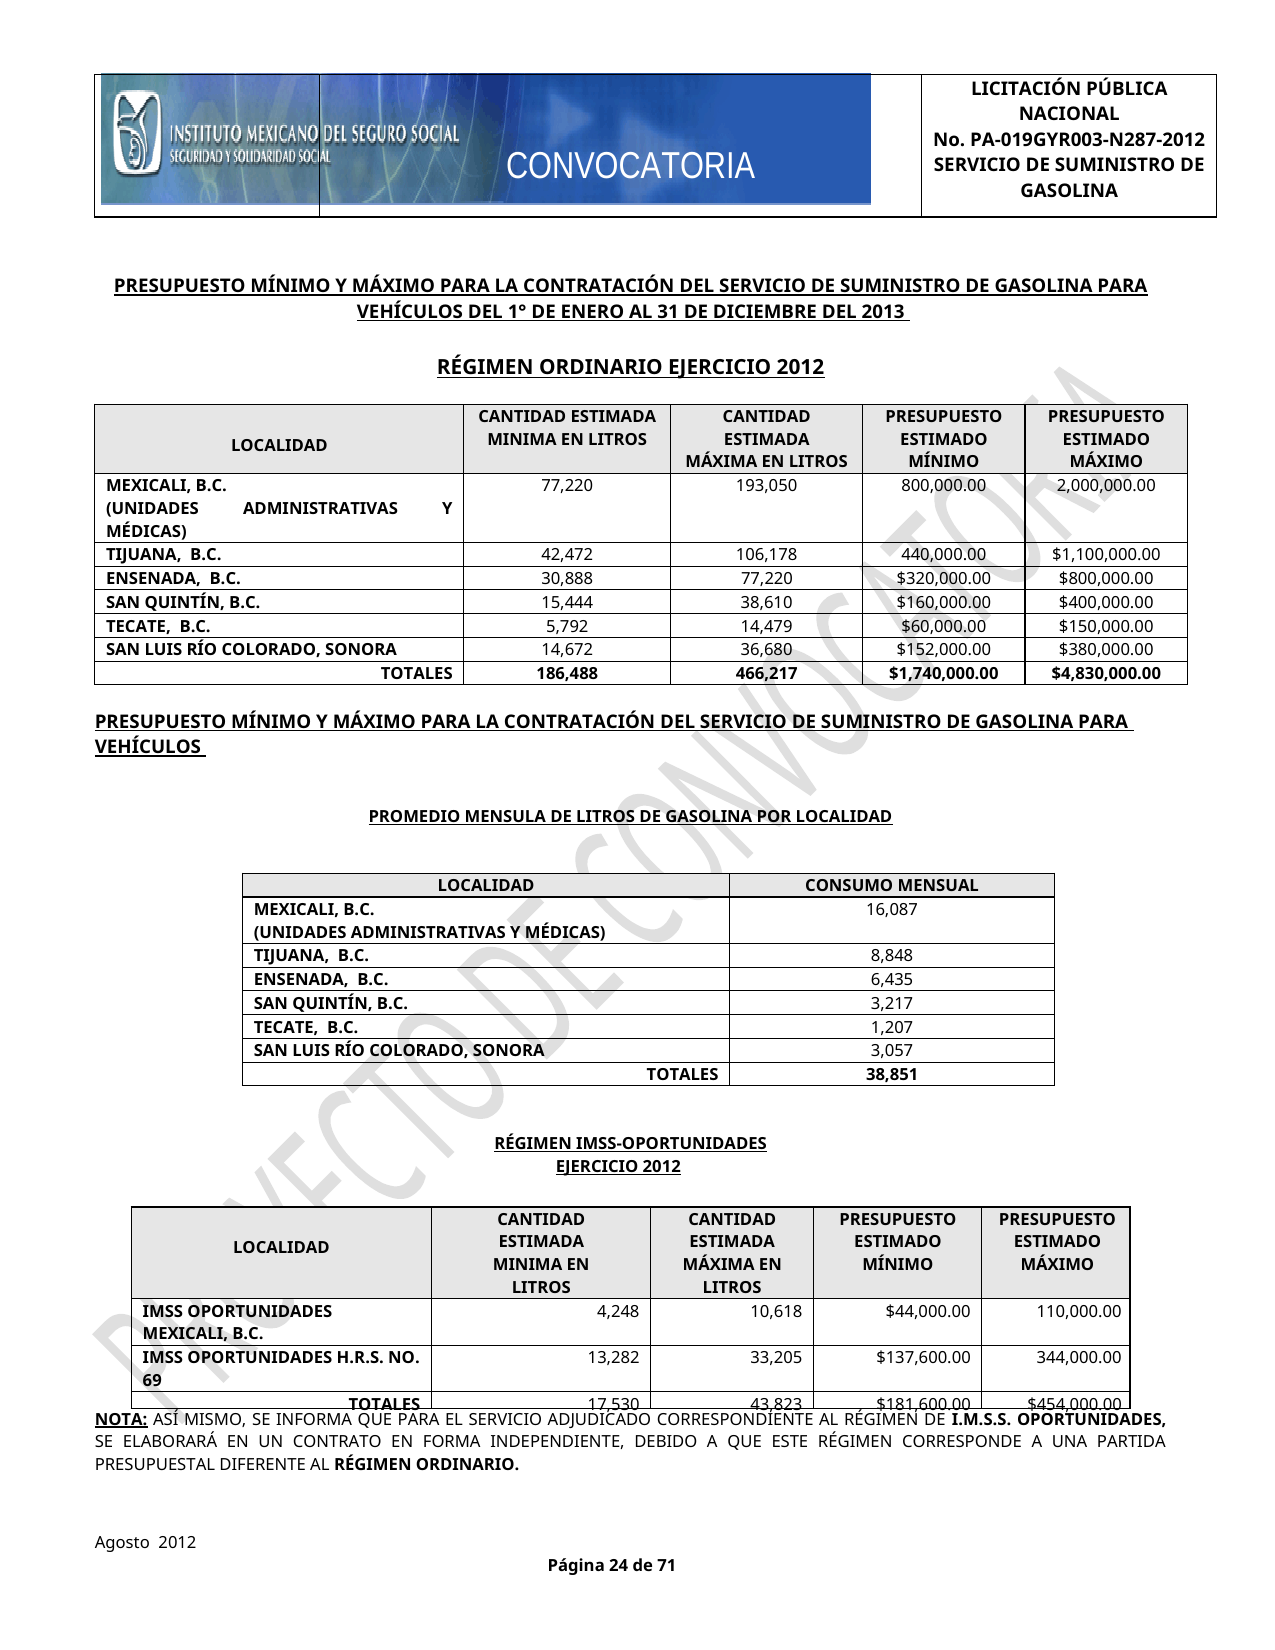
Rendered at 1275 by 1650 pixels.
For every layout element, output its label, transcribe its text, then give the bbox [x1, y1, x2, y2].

table_cell TIJUANA, B.C. [243, 944, 729, 967]
table_cell 15,444 [464, 590, 670, 613]
table_cell $1,740,000.00 [863, 662, 1024, 684]
table_cell 186,488 [464, 662, 670, 684]
text RÉGIMEN ORDINARIO EJERCICIO 2012 [94, 352, 1167, 381]
table_cell $400,000.00 [1026, 590, 1187, 613]
table_header LOCALIDAD [95, 405, 463, 473]
text RÉGIMEN IMSS-OPORTUNIDADES [94, 1132, 1167, 1154]
table_cell 30,888 [464, 567, 670, 589]
table_cell ENSENADA, B.C. [243, 968, 729, 990]
table_header CONSUMO MENSUAL [730, 874, 1054, 896]
text PROMEDIO MENSULA DE LITROS DE GASOLINA POR LOCALIDAD [94, 804, 1167, 827]
table_cell $800,000.00 [1026, 567, 1187, 589]
text EJERCICIO 2012 [94, 1154, 1167, 1177]
table_header PRESUPUESTO ESTIMADO MÍNIMO [863, 405, 1024, 473]
table_cell 800,000.00 [863, 474, 1024, 542]
picture [320, 75, 871, 205]
table_cell $150,000.00 [1026, 614, 1187, 637]
table_cell SAN QUINTÍN, B.C. [95, 590, 463, 613]
table_cell 3,057 [730, 1039, 1054, 1062]
table_cell $380,000.00 [1026, 638, 1187, 661]
table_cell $320,000.00 [863, 567, 1024, 589]
table_cell 42,472 [464, 543, 670, 566]
table_cell 193,050 [671, 474, 862, 542]
table_cell TOTALES [95, 662, 463, 684]
table_cell SAN QUINTÍN, B.C. [243, 991, 729, 1014]
table_cell MEXICALI, B.C. (UNIDADES ADMINISTRATIVAS Y MÉDICAS) [243, 898, 729, 943]
table_cell 3,217 [730, 991, 1054, 1014]
table_cell 6,435 [730, 968, 1054, 990]
table_cell TECATE, B.C. [95, 614, 463, 637]
table_cell 14,479 [671, 614, 862, 637]
table_cell 440,000.00 [863, 543, 1024, 566]
picture [101, 75, 319, 205]
table_cell $160,000.00 [863, 590, 1024, 613]
table_cell 466,217 [671, 662, 862, 684]
table_cell $60,000.00 [863, 614, 1024, 637]
table_header PRESUPUESTO ESTIMADO MÁXIMO [1026, 405, 1187, 473]
table_cell TOTALES [243, 1063, 729, 1085]
table_cell ENSENADA, B.C. [95, 567, 463, 589]
table_cell TIJUANA, B.C. [95, 543, 463, 566]
table_cell TECATE, B.C. [243, 1015, 729, 1038]
table_cell 5,792 [464, 614, 670, 637]
table_cell SAN LUIS RÍO COLORADO, SONORA [243, 1039, 729, 1062]
table_cell MEXICALI, B.C. (UNIDADES ADMINISTRATIVAS Y MÉDICAS) [95, 474, 463, 542]
table_cell 38,851 [730, 1063, 1054, 1085]
table_header LOCALIDAD [243, 874, 729, 896]
table_cell 8,848 [730, 944, 1054, 967]
table_cell 36,680 [671, 638, 862, 661]
text PRESUPUESTO MÍNIMO Y MÁXIMO PARA LA CONTRATACIÓN DEL SERVICIO DE SUMINISTRO DE GASOLINA PARA VEHÍCULOS DEL 1° DE ENERO AL 31 DE DICIEMBRE DEL 2013 [94, 273, 1167, 324]
text PRESUPUESTO MÍNIMO Y MÁXIMO PARA LA CONTRATACIÓN DEL SERVICIO DE SUMINISTRO DE GASOLINA PARA VEHÍCULOS [94, 708, 1167, 759]
table_cell 38,610 [671, 590, 862, 613]
table_cell 106,178 [671, 543, 862, 566]
table_cell 77,220 [671, 567, 862, 589]
table_cell SAN LUIS RÍO COLORADO, SONORA [95, 638, 463, 661]
table_cell $4,830,000.00 [1026, 662, 1187, 684]
table_cell 14,672 [464, 638, 670, 661]
table_cell $152,000.00 [863, 638, 1024, 661]
table_cell $1,100,000.00 [1026, 543, 1187, 566]
table_cell 2,000,000.00 [1026, 474, 1187, 542]
text NOTA: ASÍ MISMO, SE INFORMA QUE PARA EL SERVICIO ADJUDICADO CORRESPONDIENTE AL RÉGIMEN DE I.M.S.S. OPORTUNIDADES, SE ELABORARÁ EN UN CONTRATO EN FORMA INDEPENDIENTE, DEBIDO A QUE ESTE RÉGIMEN CORRESPONDE A UNA PARTIDA PRESUPUESTAL DIFERENTE AL RÉGIMEN ORDINARIO. [94, 1223, 1167, 1476]
table_header CANTIDAD ESTIMADA MÁXIMA EN LITROS [671, 405, 862, 473]
table_cell 16,087 [730, 898, 1054, 943]
table_cell 77,220 [464, 474, 670, 542]
table_cell 1,207 [730, 1015, 1054, 1038]
table_header CANTIDAD ESTIMADA MINIMA EN LITROS [464, 405, 670, 473]
